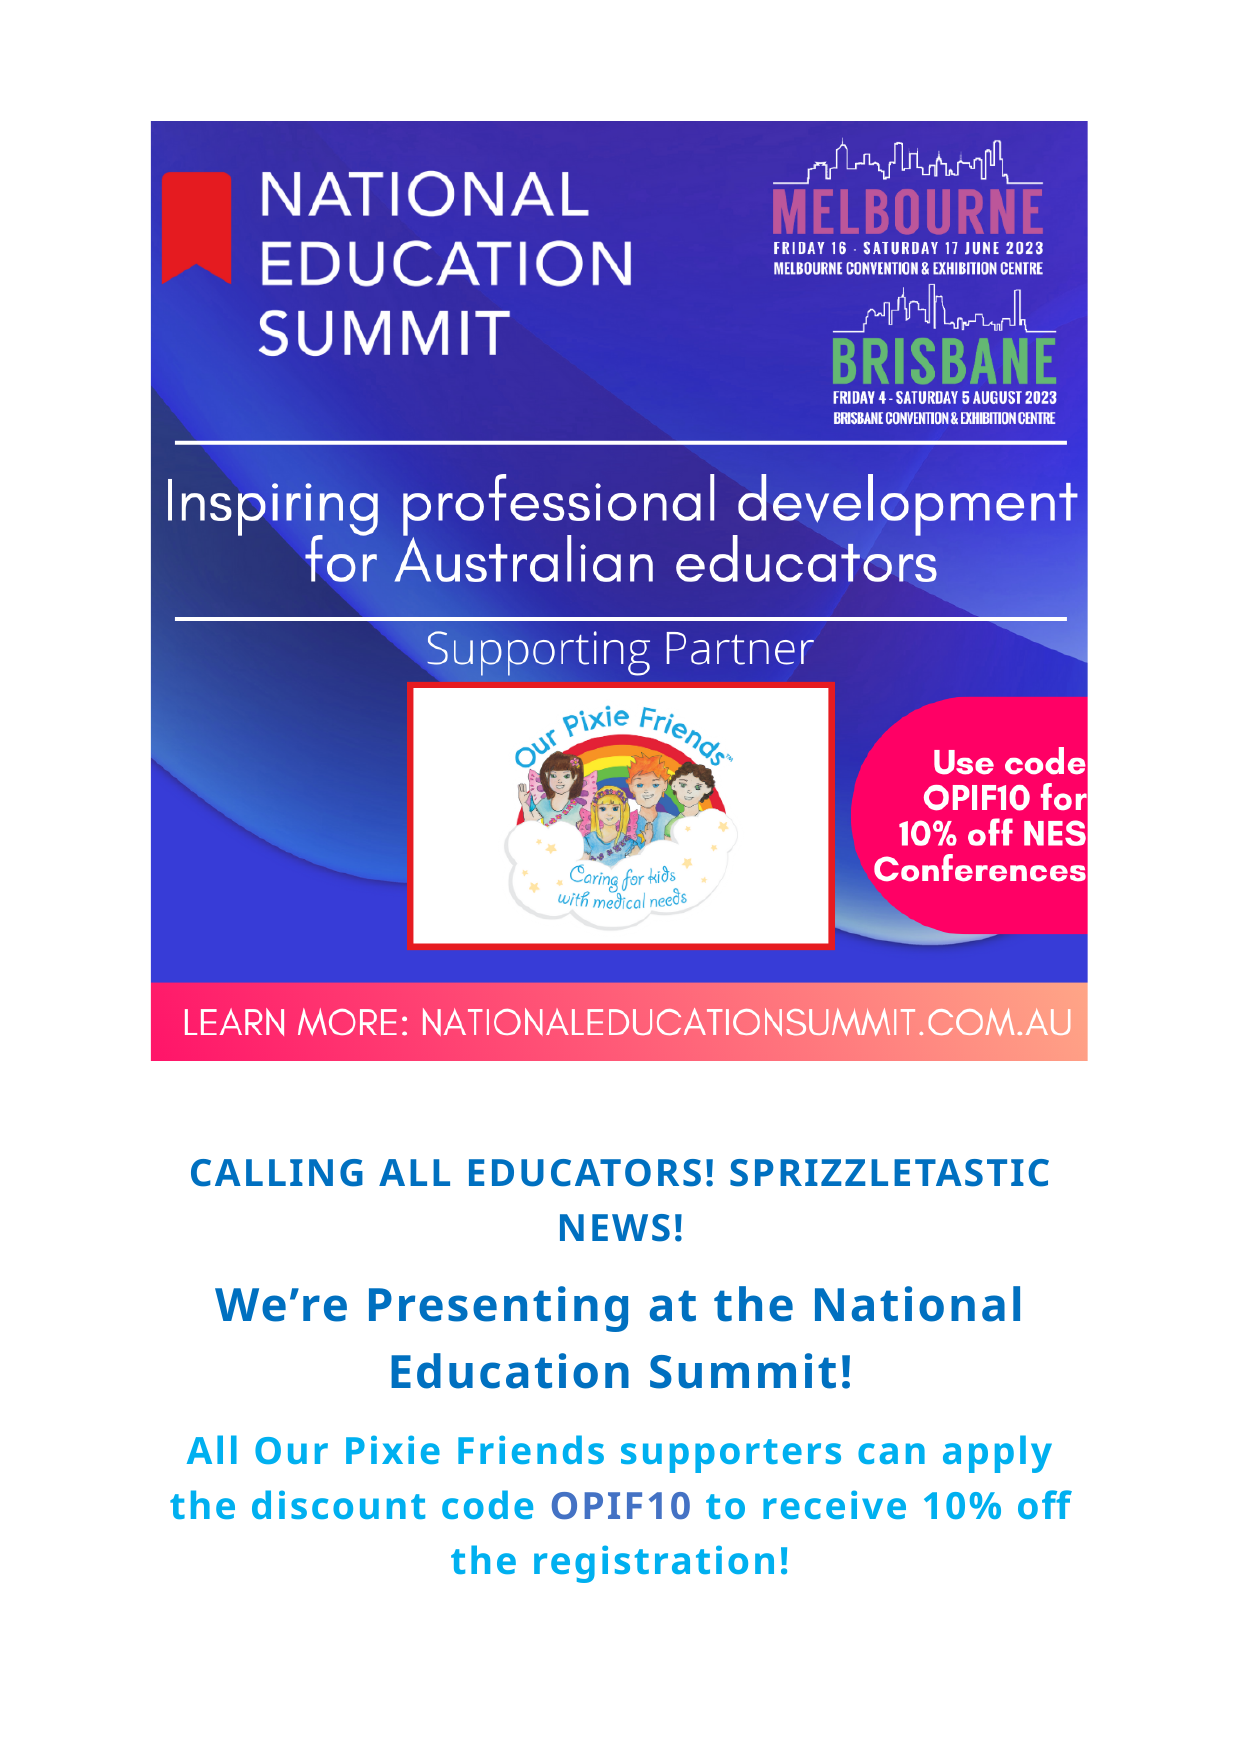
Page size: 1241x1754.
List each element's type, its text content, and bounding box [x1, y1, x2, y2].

text We’re Presenting at the National Education Summit! [150, 1273, 1090, 1402]
picture [150, 121, 1087, 1059]
text All Our Pixie Friends supporters can apply the discount code OPIF10 to receive 10% off the registration! [150, 1424, 1090, 1585]
